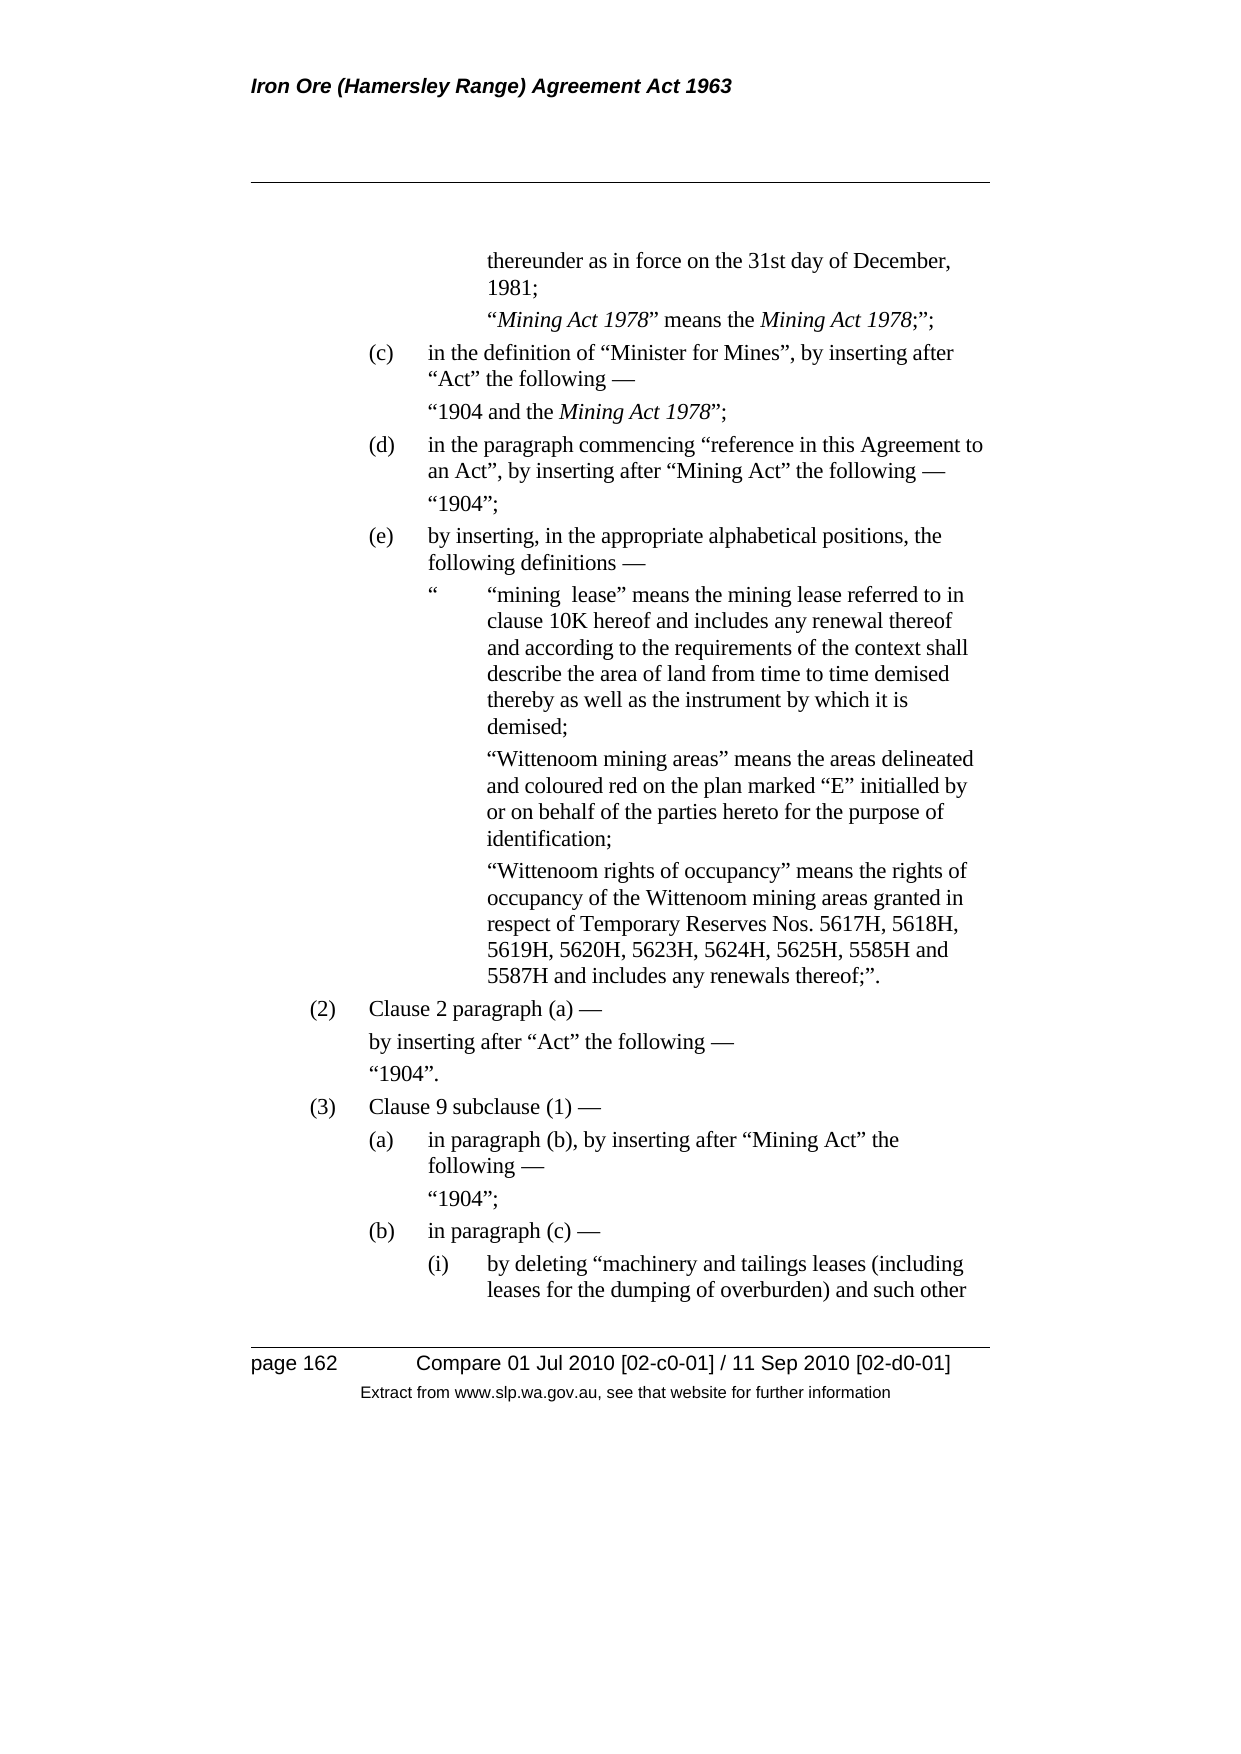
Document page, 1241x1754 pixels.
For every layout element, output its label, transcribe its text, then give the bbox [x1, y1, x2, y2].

text “1904”; [251, 1184, 990, 1211]
text “1904 and the Mining Act 1978”; [251, 398, 990, 424]
text (c) in the definition of “Minister for Mines”, by inserting after “Act” the following — [251, 339, 990, 392]
text (3) Clause 9 subclause (1) — [251, 1093, 990, 1119]
text by inserting after “Act” the following — [251, 1028, 990, 1054]
text “Wittenoom mining areas” means the areas delineated and coloured red on the plan marked “E” initialled by or on behalf of the parties hereto for the purpose of identification; [251, 746, 990, 851]
text “Wittenoom rights of occupancy” means the rights of occupancy of the Wittenoom mining areas granted in respect of Temporary Reserves Nos. 5617H, 5618H, 5619H, 5620H, 5623H, 5624H, 5625H, 5585H and 5587H and includes any renewals thereof;”. [251, 857, 990, 989]
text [251, 247, 990, 300]
text “ “mining lease” means the mining lease referred to in clause 10K hereof and includes any renewal thereof and according to the requirements of the context shall describe the area of land from time to time demised thereby as well as the instrument by which it is demised; [251, 581, 990, 739]
text (2) Clause 2 paragraph (a) — [251, 995, 990, 1022]
text (b) in paragraph (c) — [251, 1217, 990, 1243]
text (a) in paragraph (b), by inserting after “Mining Act” the following — [251, 1126, 990, 1178]
text “1904”; [251, 489, 990, 516]
text “1904”. [251, 1060, 990, 1087]
text (d) in the paragraph commencing “reference in this Agreement to an Act”, by inserting after “Mining Act” the following — [251, 431, 990, 483]
text (e) by inserting, in the appropriate alphabetical positions, the following definitions — [251, 522, 990, 575]
text “Mining Act 1978” means the Mining Act 1978;”; [251, 306, 990, 333]
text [251, 1250, 990, 1302]
